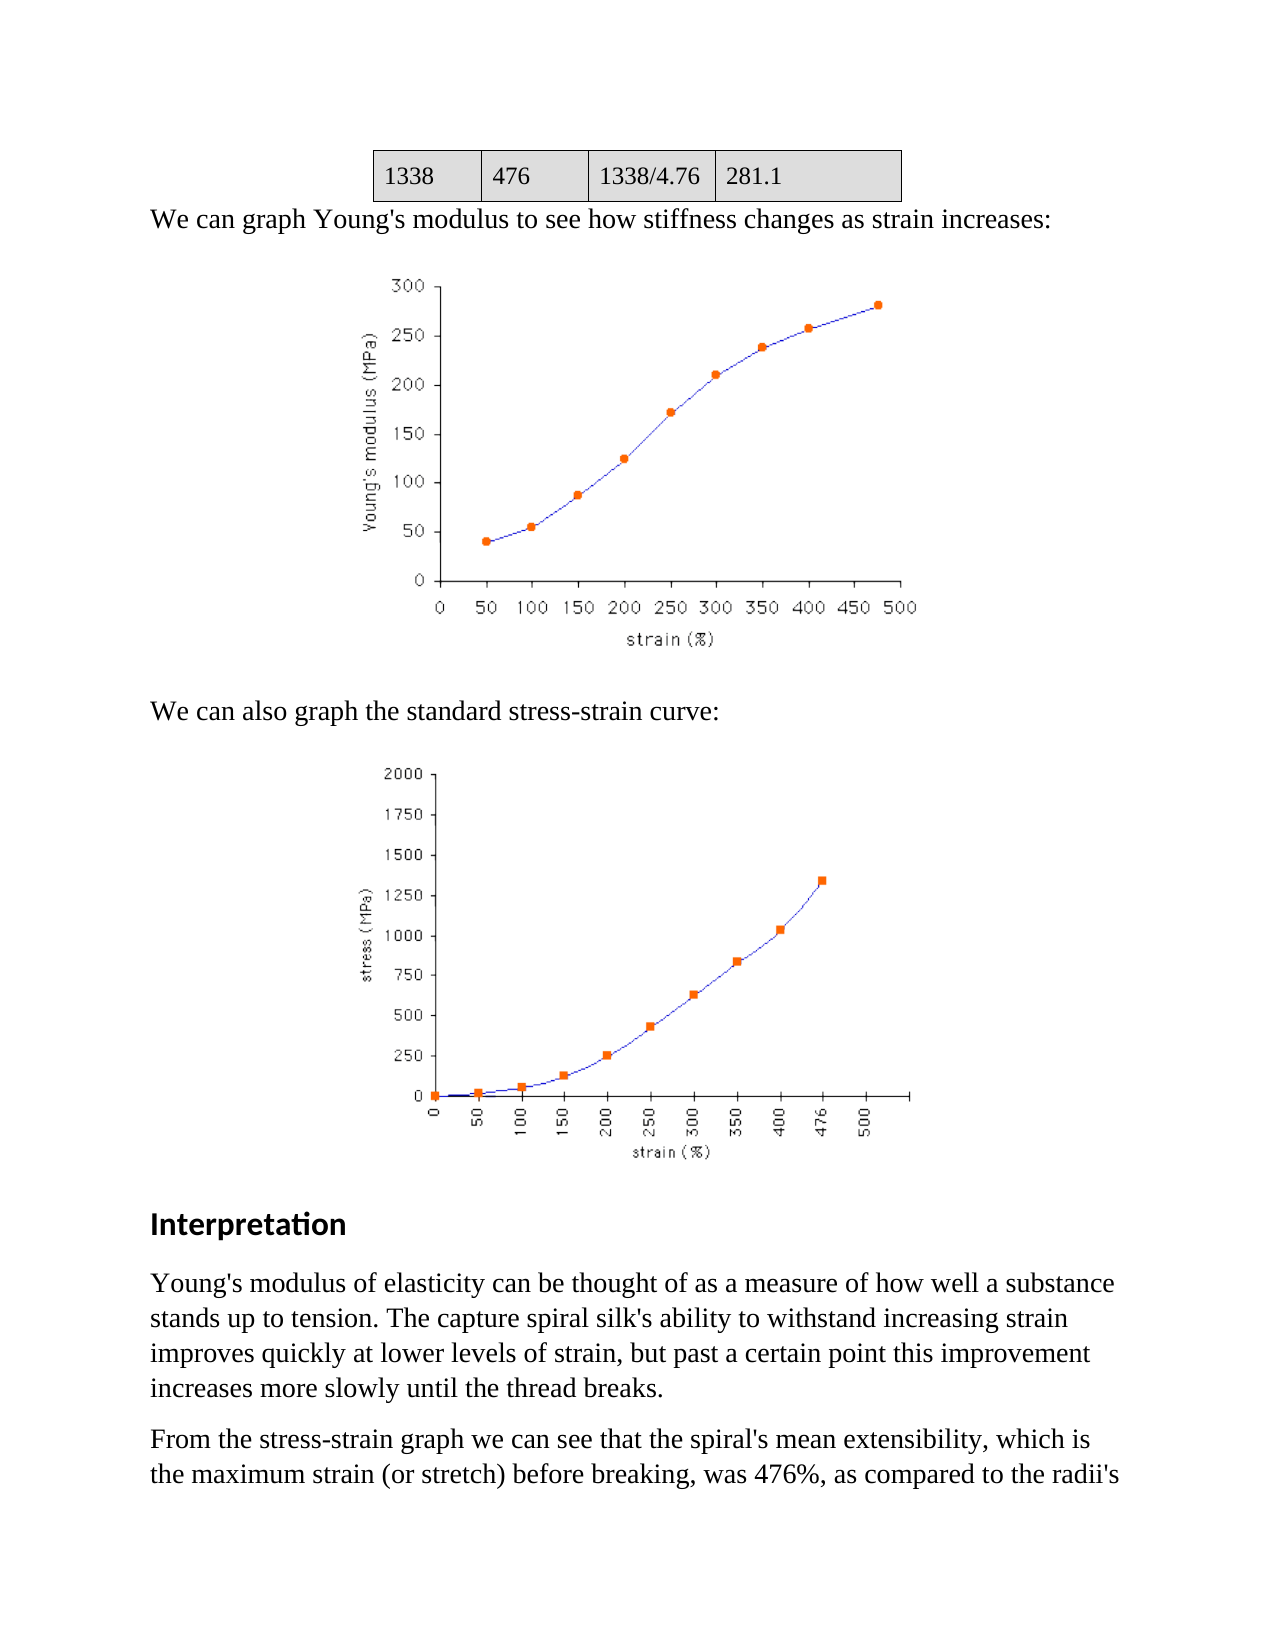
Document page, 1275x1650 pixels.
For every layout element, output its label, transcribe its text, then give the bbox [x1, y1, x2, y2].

table_cell 281.1 [716, 151, 901, 201]
picture [337, 745, 938, 1184]
text We can also graph the standard stress-strain curve: [150, 694, 1125, 726]
text We can graph Young's modulus to see how stiffness changes as strain increases: [150, 202, 1125, 234]
table_cell 1338/4.76 [589, 151, 715, 201]
text Young's modulus of elasticity can be thought of as a measure of how well a substance stands up to tension. The capture spiral silk's ability to withstand increasing strain improves quickly at lower levels of strain, but past a certain point this improvement increases more slowly until the thread breaks. [150, 1266, 1125, 1403]
table_cell 1338 [374, 151, 481, 201]
picture [337, 253, 938, 675]
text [150, 1422, 1125, 1490]
subtitle Interpretation [150, 1203, 1125, 1243]
table_cell 476 [482, 151, 588, 201]
